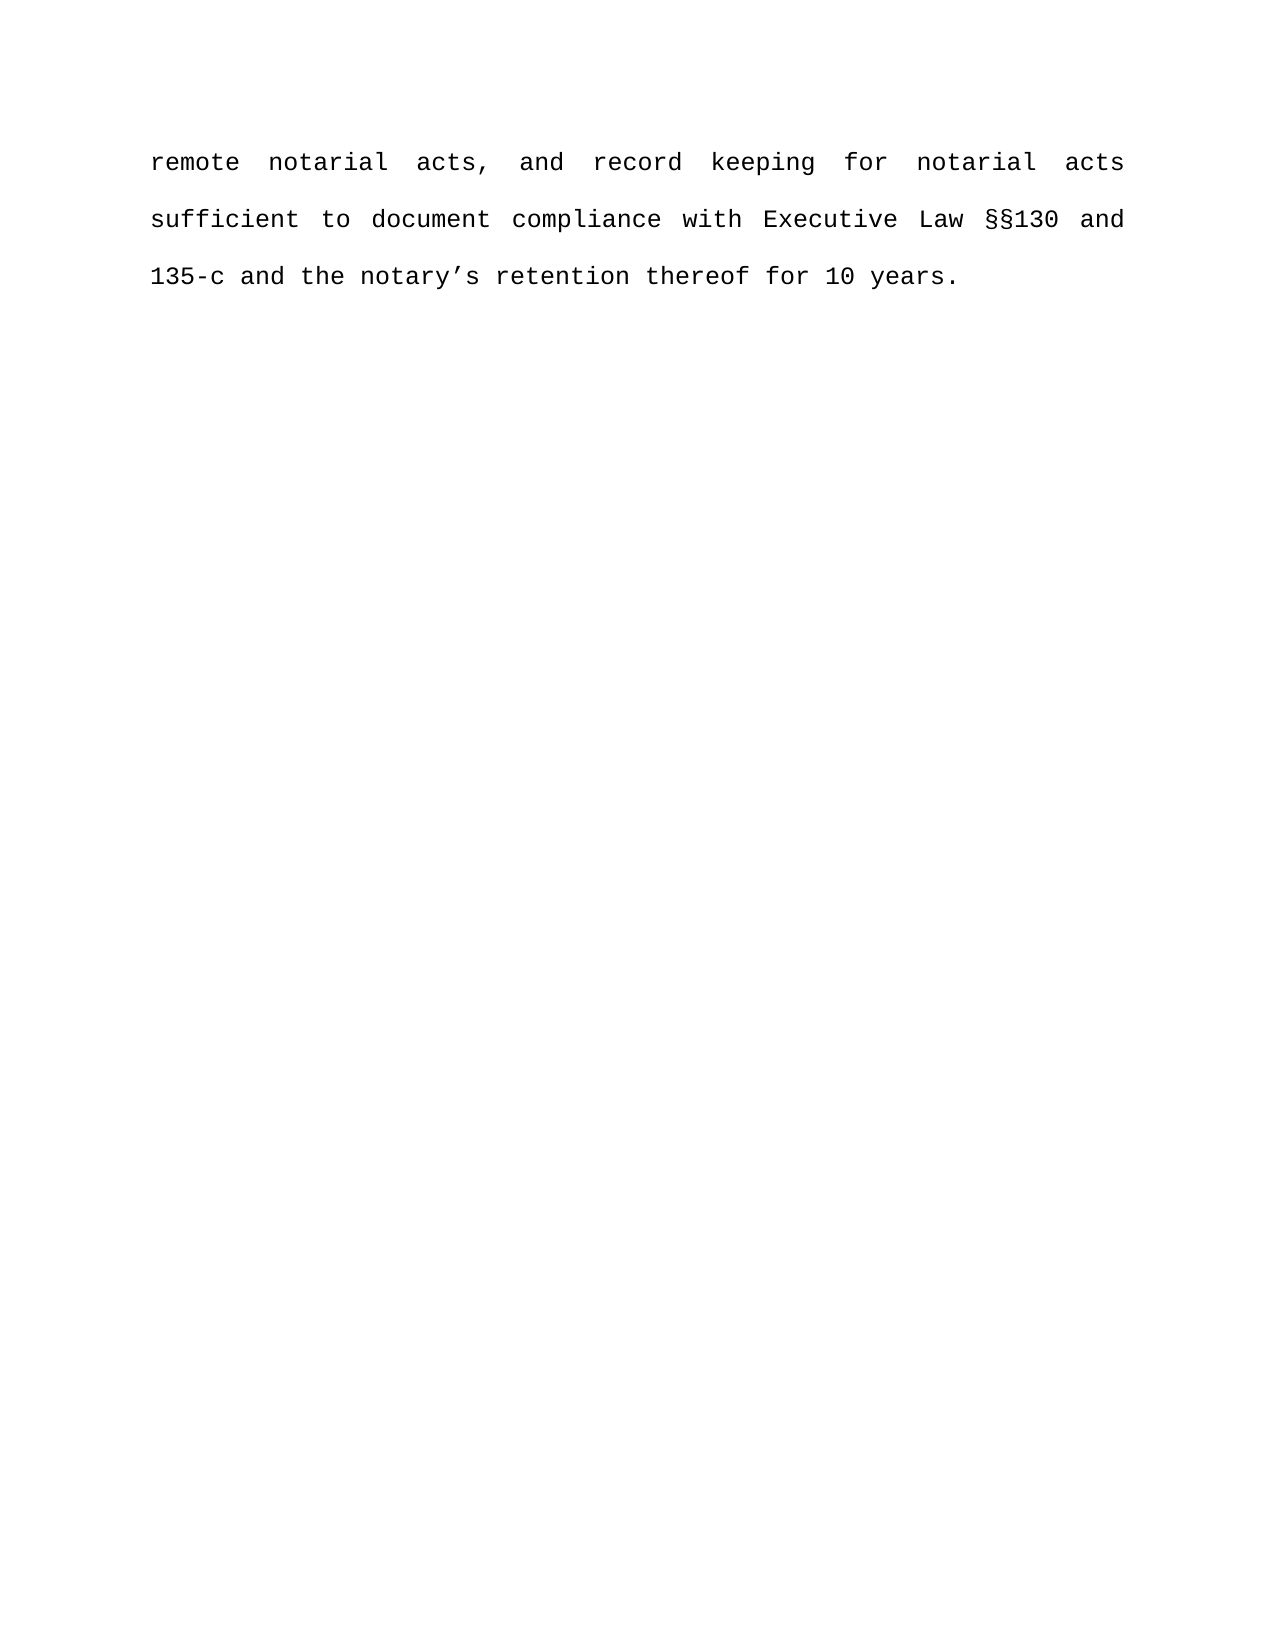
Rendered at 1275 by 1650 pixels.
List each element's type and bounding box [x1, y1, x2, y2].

subtitle [150, 150, 1125, 292]
